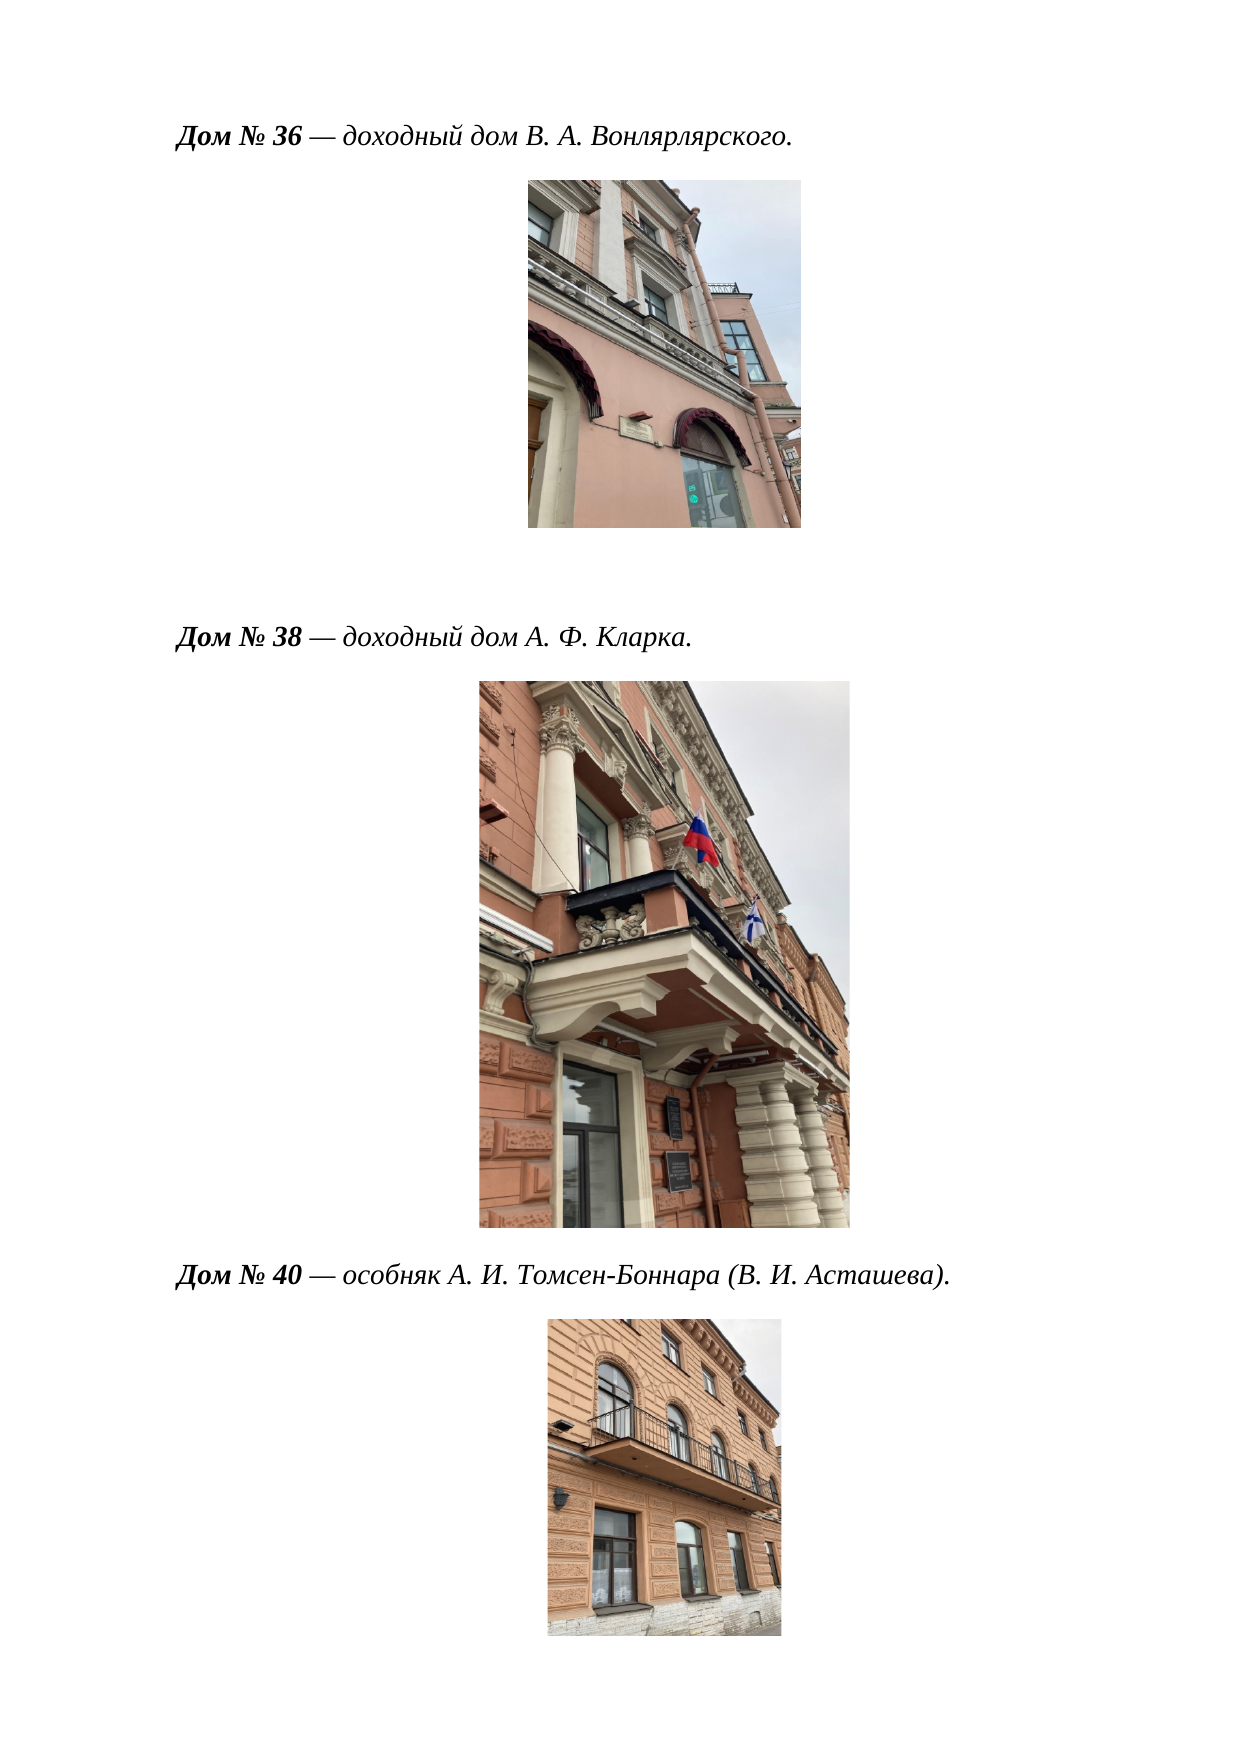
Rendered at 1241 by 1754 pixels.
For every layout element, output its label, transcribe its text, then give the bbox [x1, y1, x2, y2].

picture [479, 681, 850, 1228]
text Дом № 40 — особняк А. И. Томсен-Боннара (В. И. Асташева). [177, 1257, 1152, 1290]
picture [528, 180, 801, 528]
text Дом № 38 — доходный дом А. Ф. Кларка. [177, 619, 1152, 653]
text Дом № 36 — доходный дом В. А. Вонлярлярского. [177, 118, 1152, 152]
picture [547, 1319, 782, 1636]
